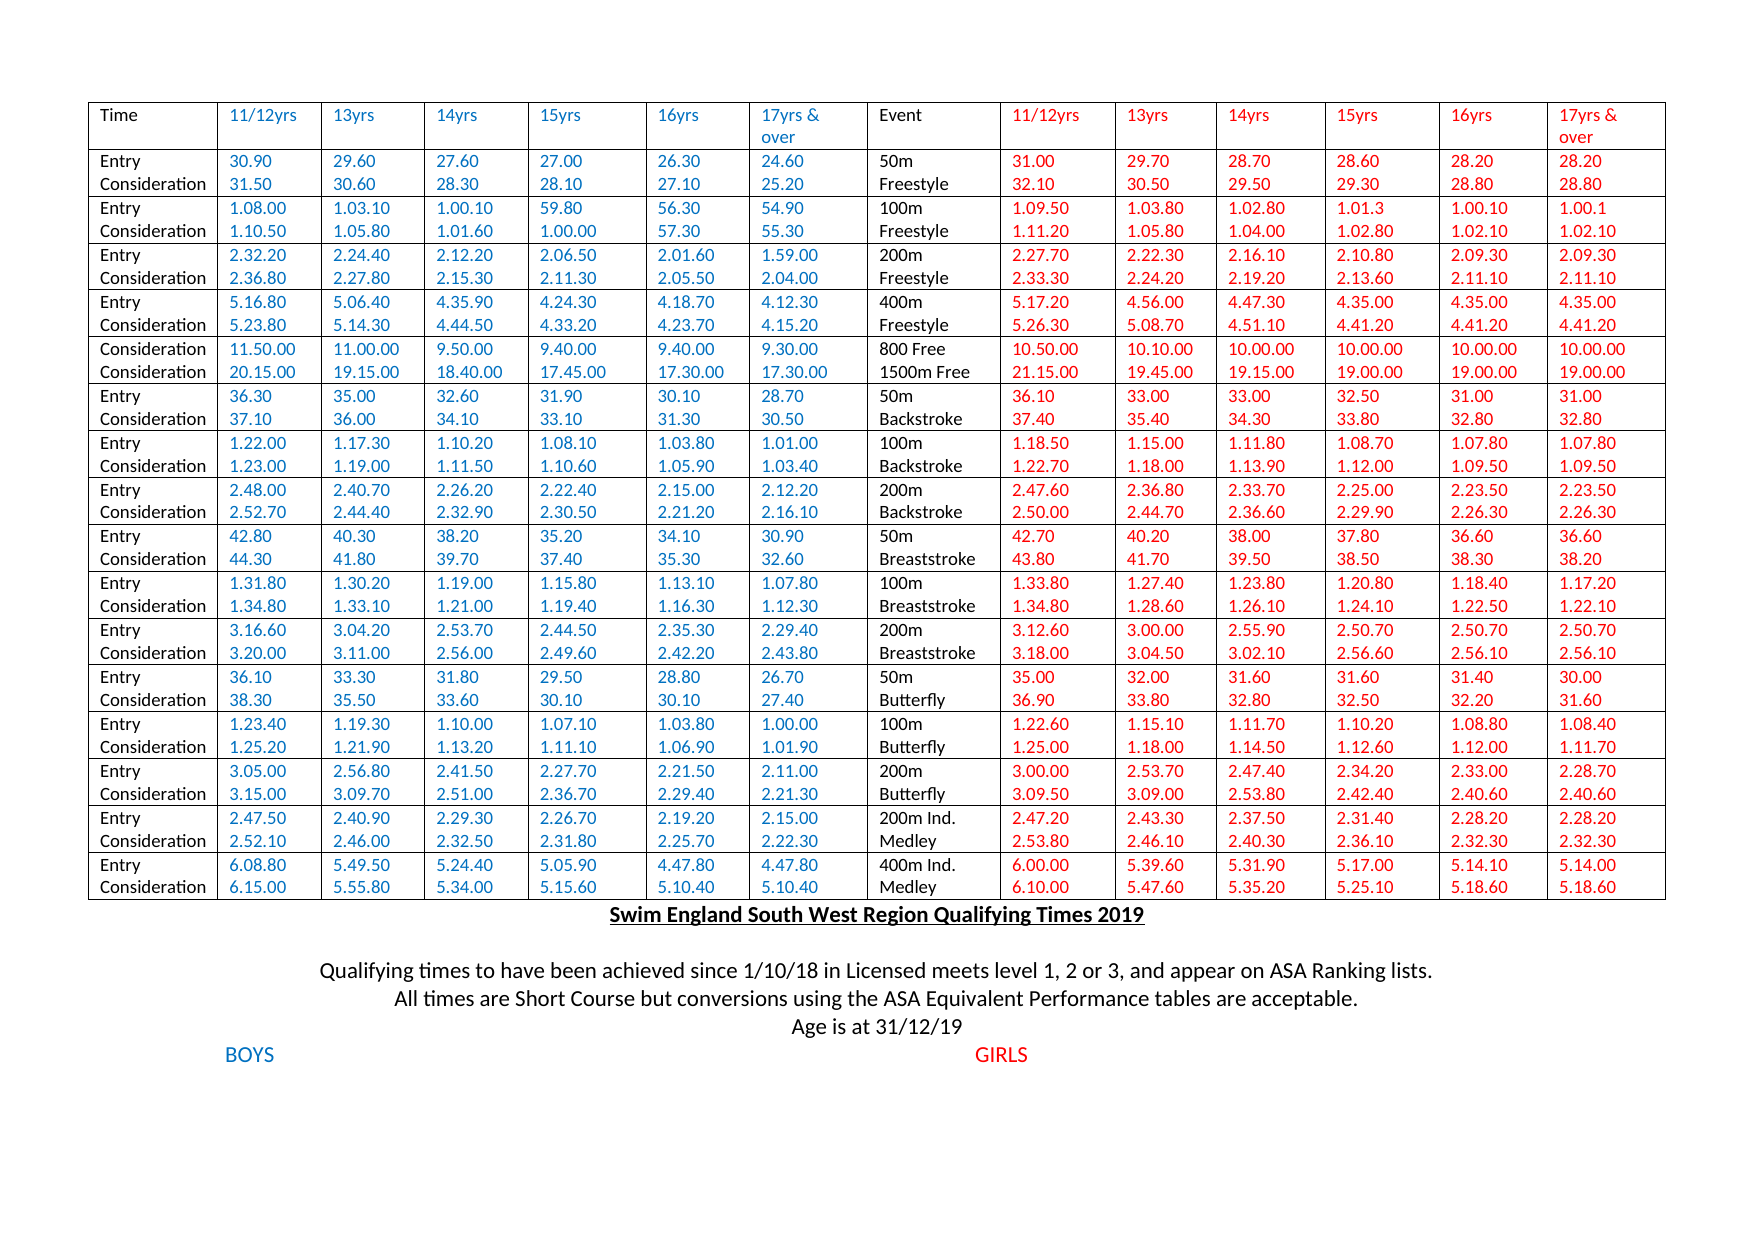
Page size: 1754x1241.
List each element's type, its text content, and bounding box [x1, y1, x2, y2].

table_cell 4.47.80 5.10.40 [750, 853, 867, 899]
table_cell 1.10.00 1.13.20 [425, 712, 528, 758]
table_cell 2.29.40 2.43.80 [750, 619, 867, 664]
table_cell 2.19.20 2.25.70 [647, 806, 749, 852]
table_cell 100m Backstroke [868, 431, 1000, 477]
table_cell 1.03.10 1.05.80 [322, 197, 424, 242]
table_cell 9.50.00 18.40.00 [425, 337, 528, 383]
table_cell 2.47.40 2.53.80 [1217, 759, 1325, 805]
table_cell 200m Freestyle [868, 244, 1000, 289]
table_cell 2.40.70 2.44.40 [322, 478, 424, 524]
table_cell 2.28.20 2.32.30 [1548, 806, 1665, 852]
table_cell 1.19.30 1.21.90 [322, 712, 424, 758]
table_cell 2.55.90 3.02.10 [1217, 619, 1325, 664]
table_cell 1.08.70 1.12.00 [1326, 431, 1439, 477]
table_cell 2.50.70 2.56.10 [1548, 619, 1665, 664]
table_cell 1.20.80 1.24.10 [1326, 572, 1439, 617]
table_cell Entry Consideration [89, 431, 217, 477]
table_cell 2.48.00 2.52.70 [218, 478, 321, 524]
table_cell 26.70 27.40 [750, 665, 867, 711]
table_cell Entry Consideration [89, 853, 217, 899]
table_cell 11.50.00 20.15.00 [218, 337, 321, 383]
table_cell 1.18.50 1.22.70 [1001, 431, 1115, 477]
table_cell 1.19.00 1.21.00 [425, 572, 528, 617]
table_cell 28.20 28.80 [1440, 150, 1547, 196]
table_cell 36.60 38.30 [1440, 525, 1547, 571]
table_cell 2.31.40 2.36.10 [1326, 806, 1439, 852]
table_cell 50m Breaststroke [868, 525, 1000, 571]
table_cell 2.43.30 2.46.10 [1116, 806, 1216, 852]
table_cell 3.00.00 3.04.50 [1116, 619, 1216, 664]
table_cell 4.35.00 4.41.20 [1548, 290, 1665, 336]
table_cell Entry Consideration [89, 290, 217, 336]
table_cell 100m Butterfly [868, 712, 1000, 758]
table_cell 400m Ind. Medley [868, 853, 1000, 899]
table_cell 9.40.00 17.45.00 [529, 337, 646, 383]
table_cell 27.00 28.10 [529, 150, 646, 196]
table_cell 4.18.70 4.23.70 [647, 290, 749, 336]
table_cell 400m Freestyle [868, 290, 1000, 336]
table_cell 1.31.80 1.34.80 [218, 572, 321, 617]
table_cell 2.41.50 2.51.00 [425, 759, 528, 805]
table_cell 200m Butterfly [868, 759, 1000, 805]
table_cell 29.60 30.60 [322, 150, 424, 196]
table_cell 32.00 33.80 [1116, 665, 1216, 711]
table_cell 1.02.80 1.04.00 [1217, 197, 1325, 242]
table_cell 200m Breaststroke [868, 619, 1000, 664]
table_cell 5.05.90 5.15.60 [529, 853, 646, 899]
table_cell 1.27.40 1.28.60 [1116, 572, 1216, 617]
table_header 13yrs [322, 103, 424, 149]
table_cell 1.22.60 1.25.00 [1001, 712, 1115, 758]
table_cell 2.29.30 2.32.50 [425, 806, 528, 852]
table_cell 2.47.20 2.53.80 [1001, 806, 1115, 852]
table_cell 4.24.30 4.33.20 [529, 290, 646, 336]
table_cell 2.37.50 2.40.30 [1217, 806, 1325, 852]
table_cell 29.50 30.10 [529, 665, 646, 711]
table_cell 38.00 39.50 [1217, 525, 1325, 571]
table_cell 5.49.50 5.55.80 [322, 853, 424, 899]
table_cell 2.27.70 2.33.30 [1001, 244, 1115, 289]
table_cell 2.44.50 2.49.60 [529, 619, 646, 664]
table_cell 31.00 32.80 [1548, 384, 1665, 430]
table_cell 1.59.00 2.04.00 [750, 244, 867, 289]
table_cell 2.56.80 3.09.70 [322, 759, 424, 805]
text Age is at 31/12/19 [75, 1012, 1679, 1040]
table_cell 1.15.10 1.18.00 [1116, 712, 1216, 758]
table_cell 36.30 37.10 [218, 384, 321, 430]
table_cell Entry Consideration [89, 806, 217, 852]
table_cell 2.24.40 2.27.80 [322, 244, 424, 289]
table_header 11/12yrs [1001, 103, 1115, 149]
table_cell 29.70 30.50 [1116, 150, 1216, 196]
table_cell 4.47.30 4.51.10 [1217, 290, 1325, 336]
table_cell 4.56.00 5.08.70 [1116, 290, 1216, 336]
table_cell 1.18.40 1.22.50 [1440, 572, 1547, 617]
table_cell 31.00 32.10 [1001, 150, 1115, 196]
table_cell 2.33.70 2.36.60 [1217, 478, 1325, 524]
table_cell 2.09.30 2.11.10 [1548, 244, 1665, 289]
table_cell 6.08.80 6.15.00 [218, 853, 321, 899]
table_cell 34.10 35.30 [647, 525, 749, 571]
table_cell 4.12.30 4.15.20 [750, 290, 867, 336]
table_cell 1.17.20 1.22.10 [1548, 572, 1665, 617]
table_cell 28.20 28.80 [1548, 150, 1665, 196]
text Swim England South West Region Qualifying Times 2019 [75, 900, 1679, 928]
table_cell 4.35.00 4.41.20 [1326, 290, 1439, 336]
table_cell 9.30.00 17.30.00 [750, 337, 867, 383]
table_cell Entry Consideration [89, 244, 217, 289]
table_cell 1.00.10 1.01.60 [425, 197, 528, 242]
table_cell 4.35.90 4.44.50 [425, 290, 528, 336]
table_cell 5.24.40 5.34.00 [425, 853, 528, 899]
table_cell 30.90 31.50 [218, 150, 321, 196]
table_cell 56.30 57.30 [647, 197, 749, 242]
table_cell 30.90 32.60 [750, 525, 867, 571]
table_cell 1.23.40 1.25.20 [218, 712, 321, 758]
table_cell 1.01.3 1.02.80 [1326, 197, 1439, 242]
table_cell 1.03.80 1.06.90 [647, 712, 749, 758]
table_cell 28.70 29.50 [1217, 150, 1325, 196]
table_cell 3.04.20 3.11.00 [322, 619, 424, 664]
table_cell 2.36.80 2.44.70 [1116, 478, 1216, 524]
table_cell 1.11.70 1.14.50 [1217, 712, 1325, 758]
table_cell 24.60 25.20 [750, 150, 867, 196]
table_cell 30.10 31.30 [647, 384, 749, 430]
table_cell Entry Consideration [89, 384, 217, 430]
table_header 14yrs [1217, 103, 1325, 149]
table_cell 6.00.00 6.10.00 [1001, 853, 1115, 899]
table_cell 2.22.30 2.24.20 [1116, 244, 1216, 289]
table_cell 59.80 1.00.00 [529, 197, 646, 242]
table_cell 2.15.00 2.22.30 [750, 806, 867, 852]
table_cell 1.00.10 1.02.10 [1440, 197, 1547, 242]
table_cell 30.00 31.60 [1548, 665, 1665, 711]
table_cell 36.60 38.20 [1548, 525, 1665, 571]
table_cell 3.00.00 3.09.50 [1001, 759, 1115, 805]
table_cell 2.40.90 2.46.00 [322, 806, 424, 852]
table_cell 40.20 41.70 [1116, 525, 1216, 571]
table_header 15yrs [1326, 103, 1439, 149]
table_header 13yrs [1116, 103, 1216, 149]
table_cell 10.00.00 19.15.00 [1217, 337, 1325, 383]
table_cell 100m Breaststroke [868, 572, 1000, 617]
table_cell 2.26.20 2.32.90 [425, 478, 528, 524]
table_cell 2.34.20 2.42.40 [1326, 759, 1439, 805]
table_cell 28.80 30.10 [647, 665, 749, 711]
table_cell 1.07.80 1.09.50 [1548, 431, 1665, 477]
table_cell 54.90 55.30 [750, 197, 867, 242]
table_cell 2.06.50 2.11.30 [529, 244, 646, 289]
table_cell 1.11.80 1.13.90 [1217, 431, 1325, 477]
table_cell 4.47.80 5.10.40 [647, 853, 749, 899]
table_cell 2.10.80 2.13.60 [1326, 244, 1439, 289]
table_cell 5.17.00 5.25.10 [1326, 853, 1439, 899]
table_cell 2.22.40 2.30.50 [529, 478, 646, 524]
table_cell 2.23.50 2.26.30 [1440, 478, 1547, 524]
table_header Time [89, 103, 217, 149]
table_cell 10.10.00 19.45.00 [1116, 337, 1216, 383]
table_cell 2.32.20 2.36.80 [218, 244, 321, 289]
table_cell 5.17.20 5.26.30 [1001, 290, 1115, 336]
table_cell 2.28.20 2.32.30 [1440, 806, 1547, 852]
table_cell 1.22.00 1.23.00 [218, 431, 321, 477]
table_cell 36.10 38.30 [218, 665, 321, 711]
table_cell 32.50 33.80 [1326, 384, 1439, 430]
table_cell 42.80 44.30 [218, 525, 321, 571]
table_cell 1.13.10 1.16.30 [647, 572, 749, 617]
table_cell 1.07.80 1.12.30 [750, 572, 867, 617]
table_cell 2.15.00 2.21.20 [647, 478, 749, 524]
table_cell 31.60 32.50 [1326, 665, 1439, 711]
table_cell 200m Ind. Medley [868, 806, 1000, 852]
table_header 11/12yrs [218, 103, 321, 149]
table_cell 10.50.00 21.15.00 [1001, 337, 1115, 383]
table_cell 1.03.80 1.05.90 [647, 431, 749, 477]
table_cell 3.05.00 3.15.00 [218, 759, 321, 805]
table_cell 5.16.80 5.23.80 [218, 290, 321, 336]
table_cell 800 Free 1500m Free [868, 337, 1000, 383]
table_cell Consideration Consideration [89, 337, 217, 383]
table_cell Entry Consideration [89, 478, 217, 524]
table_cell 2.53.70 3.09.00 [1116, 759, 1216, 805]
table_cell 2.47.50 2.52.10 [218, 806, 321, 852]
table_cell 31.40 32.20 [1440, 665, 1547, 711]
table_cell 10.00.00 19.00.00 [1326, 337, 1439, 383]
table_cell 1.08.10 1.10.60 [529, 431, 646, 477]
table_cell 5.31.90 5.35.20 [1217, 853, 1325, 899]
table_cell 35.00 36.90 [1001, 665, 1115, 711]
table_cell 2.28.70 2.40.60 [1548, 759, 1665, 805]
table_header 16yrs [647, 103, 749, 149]
table_cell Entry Consideration [89, 572, 217, 617]
table_cell 42.70 43.80 [1001, 525, 1115, 571]
table_cell 5.14.10 5.18.60 [1440, 853, 1547, 899]
table_cell 38.20 39.70 [425, 525, 528, 571]
table_cell 5.14.00 5.18.60 [1548, 853, 1665, 899]
table_cell 1.08.00 1.10.50 [218, 197, 321, 242]
table_cell 2.53.70 2.56.00 [425, 619, 528, 664]
table_cell 2.25.00 2.29.90 [1326, 478, 1439, 524]
table_cell Entry Consideration [89, 619, 217, 664]
table_cell 2.50.70 2.56.10 [1440, 619, 1547, 664]
table_cell 1.17.30 1.19.00 [322, 431, 424, 477]
table_cell 10.00.00 19.00.00 [1548, 337, 1665, 383]
table_cell 2.16.10 2.19.20 [1217, 244, 1325, 289]
table_cell 36.10 37.40 [1001, 384, 1115, 430]
table_cell 1.15.80 1.19.40 [529, 572, 646, 617]
table_cell Entry Consideration [89, 665, 217, 711]
table_cell 33.30 35.50 [322, 665, 424, 711]
table_cell Entry Consideration [89, 712, 217, 758]
table_cell 11.00.00 19.15.00 [322, 337, 424, 383]
table_cell 1.15.00 1.18.00 [1116, 431, 1216, 477]
table_cell 1.09.50 1.11.20 [1001, 197, 1115, 242]
table_cell 2.09.30 2.11.10 [1440, 244, 1547, 289]
table_cell 200m Backstroke [868, 478, 1000, 524]
table_cell 3.12.60 3.18.00 [1001, 619, 1115, 664]
table_cell 1.30.20 1.33.10 [322, 572, 424, 617]
table_cell 37.80 38.50 [1326, 525, 1439, 571]
table_cell 1.08.80 1.12.00 [1440, 712, 1547, 758]
table_cell Entry Consideration [89, 759, 217, 805]
table_cell 1.08.40 1.11.70 [1548, 712, 1665, 758]
table_cell 2.12.20 2.15.30 [425, 244, 528, 289]
table_cell 33.00 35.40 [1116, 384, 1216, 430]
table_cell 5.39.60 5.47.60 [1116, 853, 1216, 899]
table_header 17yrs & over [750, 103, 867, 149]
table_cell 40.30 41.80 [322, 525, 424, 571]
table_header Event [868, 103, 1000, 149]
table_cell Entry Consideration [89, 525, 217, 571]
table_cell 2.01.60 2.05.50 [647, 244, 749, 289]
table_header 17yrs & over [1548, 103, 1665, 149]
table_cell 4.35.00 4.41.20 [1440, 290, 1547, 336]
table_cell 1.23.80 1.26.10 [1217, 572, 1325, 617]
table_cell 28.60 29.30 [1326, 150, 1439, 196]
text Qualifying times to have been achieved since 1/10/18 in Licensed meets level 1, 2 or 3, and appear on ASA Ranking lists. [75, 956, 1679, 984]
table_cell 31.90 33.10 [529, 384, 646, 430]
table_header 15yrs [529, 103, 646, 149]
table_cell 1.10.20 1.11.50 [425, 431, 528, 477]
table_header 16yrs [1440, 103, 1547, 149]
table_cell 27.60 28.30 [425, 150, 528, 196]
table_cell 2.47.60 2.50.00 [1001, 478, 1115, 524]
table_cell 35.00 36.00 [322, 384, 424, 430]
table_cell 2.21.50 2.29.40 [647, 759, 749, 805]
text BOYS GIRLS [75, 1040, 1679, 1068]
table_cell 1.03.80 1.05.80 [1116, 197, 1216, 242]
table_cell 31.00 32.80 [1440, 384, 1547, 430]
table_cell 33.00 34.30 [1217, 384, 1325, 430]
table_cell 32.60 34.10 [425, 384, 528, 430]
table_cell 31.80 33.60 [425, 665, 528, 711]
table_cell 2.23.50 2.26.30 [1548, 478, 1665, 524]
table_cell 2.27.70 2.36.70 [529, 759, 646, 805]
table_cell 50m Butterfly [868, 665, 1000, 711]
table_cell 1.01.00 1.03.40 [750, 431, 867, 477]
table_cell 3.16.60 3.20.00 [218, 619, 321, 664]
table_cell Entry Consideration [89, 197, 217, 242]
table_cell 31.60 32.80 [1217, 665, 1325, 711]
text All times are Short Course but conversions using the ASA Equivalent Performance tables are acceptable. [75, 984, 1679, 1012]
table_cell 35.20 37.40 [529, 525, 646, 571]
table_cell 1.00.1 1.02.10 [1548, 197, 1665, 242]
table_cell 9.40.00 17.30.00 [647, 337, 749, 383]
table_cell 1.07.80 1.09.50 [1440, 431, 1547, 477]
table_cell 100m Freestyle [868, 197, 1000, 242]
table_cell Entry Consideration [89, 150, 217, 196]
table_cell 1.00.00 1.01.90 [750, 712, 867, 758]
table_cell 2.35.30 2.42.20 [647, 619, 749, 664]
table_cell 26.30 27.10 [647, 150, 749, 196]
table_cell 2.26.70 2.31.80 [529, 806, 646, 852]
table_header 14yrs [425, 103, 528, 149]
table_cell 5.06.40 5.14.30 [322, 290, 424, 336]
table_cell 50m Freestyle [868, 150, 1000, 196]
table_cell 10.00.00 19.00.00 [1440, 337, 1547, 383]
table_cell 28.70 30.50 [750, 384, 867, 430]
table_cell 2.33.00 2.40.60 [1440, 759, 1547, 805]
table_cell 1.07.10 1.11.10 [529, 712, 646, 758]
table_cell 1.10.20 1.12.60 [1326, 712, 1439, 758]
table_cell 1.33.80 1.34.80 [1001, 572, 1115, 617]
table_cell 2.50.70 2.56.60 [1326, 619, 1439, 664]
table_cell 2.11.00 2.21.30 [750, 759, 867, 805]
table_cell 50m Backstroke [868, 384, 1000, 430]
table_cell 2.12.20 2.16.10 [750, 478, 867, 524]
